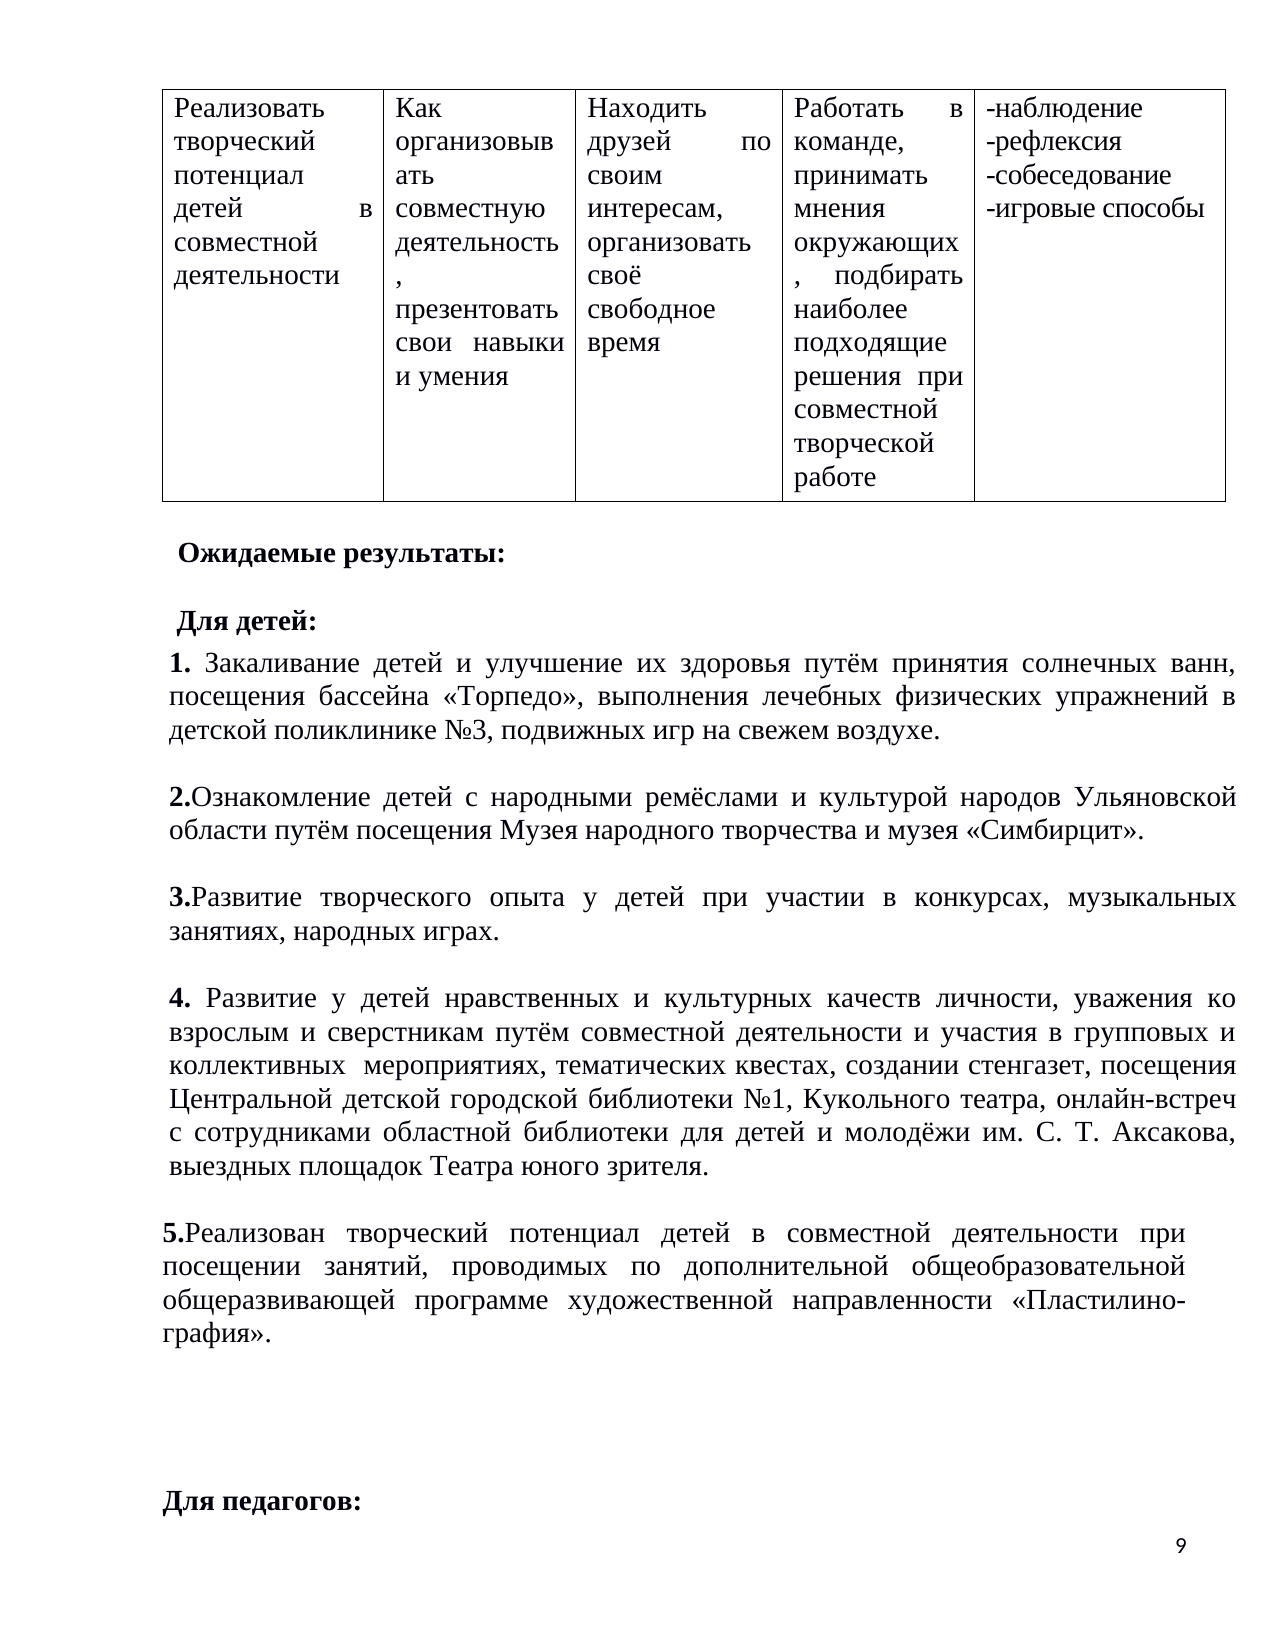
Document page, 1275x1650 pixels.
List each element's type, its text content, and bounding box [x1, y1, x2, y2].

table_cell -наблюдение -рефлексия -собеседование -игровые способы [975, 90, 1225, 501]
text 2.Ознакомление детей с народными ремёслами и культурой народов Ульяновской области путём посещения Музея народного творчества и музея «Симбирцит». [169, 779, 1237, 846]
table_cell Как организовывать совместную деятельность, презентовать свои навыки и умения [384, 90, 575, 501]
table_cell Работать в команде, принимать мнения окружающих, подбирать наиболее подходящие решения при совместной творческой работе [783, 90, 974, 501]
table_cell Реализовать творческий потенциал детей в совместной деятельности [163, 90, 383, 501]
text Для педагогов: [162, 1483, 1186, 1517]
text Для детей: [118, 603, 1186, 636]
text 3.Развитие творческого опыта у детей при участии в конкурсах, музыкальных занятиях, народных играх. [169, 879, 1237, 947]
table_cell Находить друзей по своим интересам, организовать своё свободное время [576, 90, 782, 501]
text Ожидаемые результаты: [177, 536, 1186, 569]
text 5.Реализован творческий потенциал детей в совместной деятельности при посещении занятий, проводимых по дополнительной общеобразовательной общеразвивающей программе художественной направленности «Пластилино-графия». [162, 636, 1186, 1349]
text 1. Закаливание детей и улучшение их здоровья путём принятия солнечных ванн, посещения бассейна «Торпедо», выполнения лечебных физических упражнений в детской поликлинике №3, подвижных игр на свежем воздухе. [169, 645, 1237, 745]
text 4. Развитие у детей нравственных и культурных качеств личности, уважения ко взрослым и сверстникам путём совместной деятельности и участия в групповых и коллективных мероприятиях, тематических квестах, создании стенгазет, посещения Центральной детской городской библиотеки №1, Кукольного театра, онлайн-встреч с сотрудниками областной библиотеки для детей и молодёжи им. С. Т. Аксакова, выездных площадок Театра юного зрителя. [169, 980, 1237, 1181]
